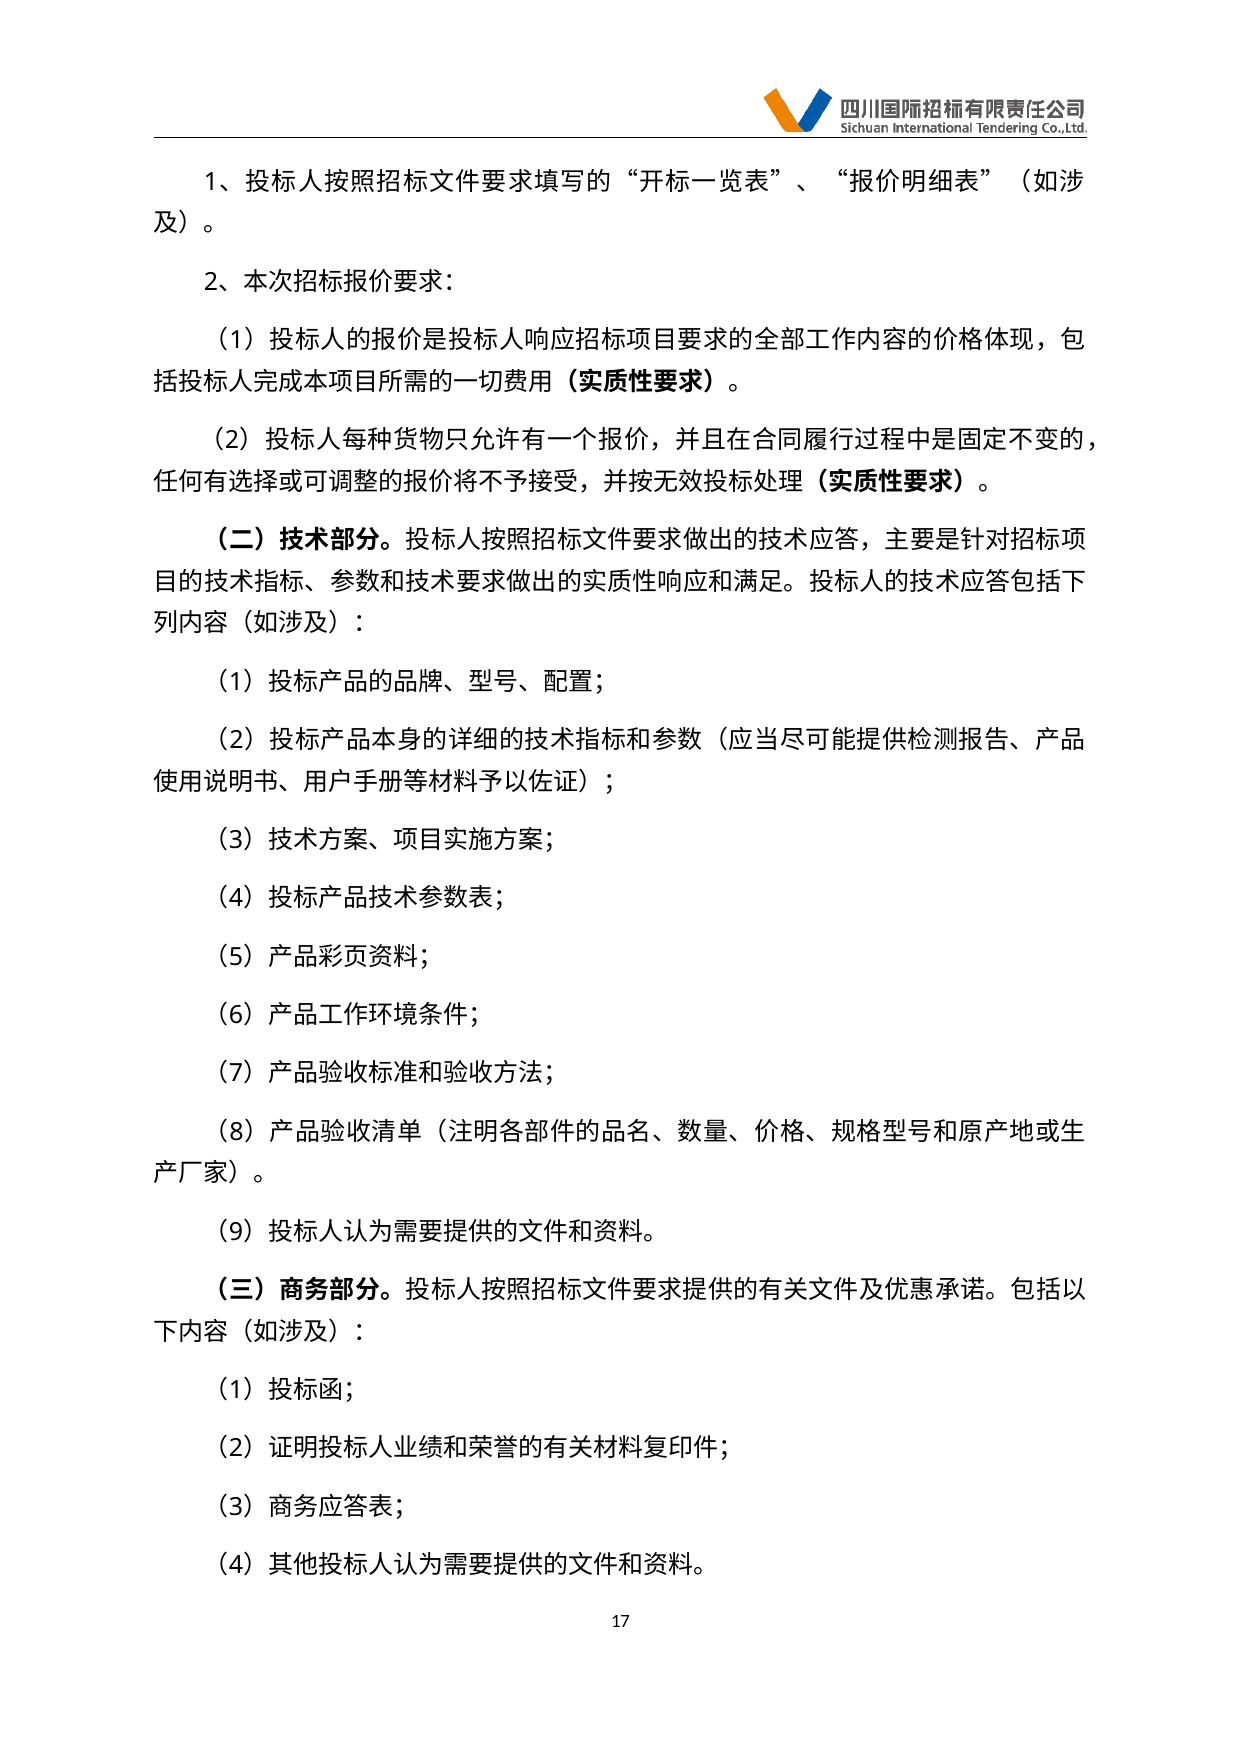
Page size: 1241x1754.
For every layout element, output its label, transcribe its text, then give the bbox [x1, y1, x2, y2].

text （1）投标人的报价是投标人响应招标项目要求的全部工作内容的价格体现，包括投标人完成本项目所需的一切费用（实质性要求）。 [153, 315, 1087, 398]
text （9）投标人认为需要提供的文件和资料。 [153, 1207, 1087, 1248]
text （3）商务应答表； [153, 1482, 1087, 1523]
text （三）商务部分。投标人按照招标文件要求提供的有关文件及优惠承诺。包括以下内容（如涉及）： [153, 1265, 1087, 1348]
text （8）产品验收清单（注明各部件的品名、数量、价格、规格型号和原产地或生产厂家）。 [153, 1107, 1087, 1190]
text 2、本次招标报价要求： [153, 257, 1087, 298]
text （6）产品工作环境条件； [153, 990, 1087, 1032]
text （7）产品验收标准和验收方法； [153, 1048, 1087, 1090]
text （2）投标人每种货物只允许有一个报价，并且在合同履行过程中是固定不变的，任何有选择或可调整的报价将不予接受，并按无效投标处理（实质性要求）。 [154, 415, 1087, 498]
text （5）产品彩页资料； [153, 932, 1087, 973]
text （4）投标产品技术参数表； [153, 873, 1087, 915]
text （1）投标产品的品牌、型号、配置； [153, 657, 1087, 698]
text （4）其他投标人认为需要提供的文件和资料。 [153, 1540, 1087, 1582]
text （1）投标函； [153, 1365, 1087, 1407]
text （二）技术部分。投标人按照招标文件要求做出的技术应答，主要是针对招标项目的技术指标、参数和技术要求做出的实质性响应和满足。投标人的技术应答包括下列内容（如涉及）： [153, 515, 1087, 640]
text 1、投标人按照招标文件要求填写的“开标一览表”、“报价明细表”（如涉及）。 [153, 157, 1087, 240]
picture [763, 88, 1087, 135]
text （3）技术方案、项目实施方案； [153, 815, 1087, 857]
text （2）投标产品本身的详细的技术指标和参数（应当尽可能提供检测报告、产品使用说明书、用户手册等材料予以佐证）； [153, 715, 1087, 798]
text （2）证明投标人业绩和荣誉的有关材料复印件； [153, 1423, 1087, 1465]
